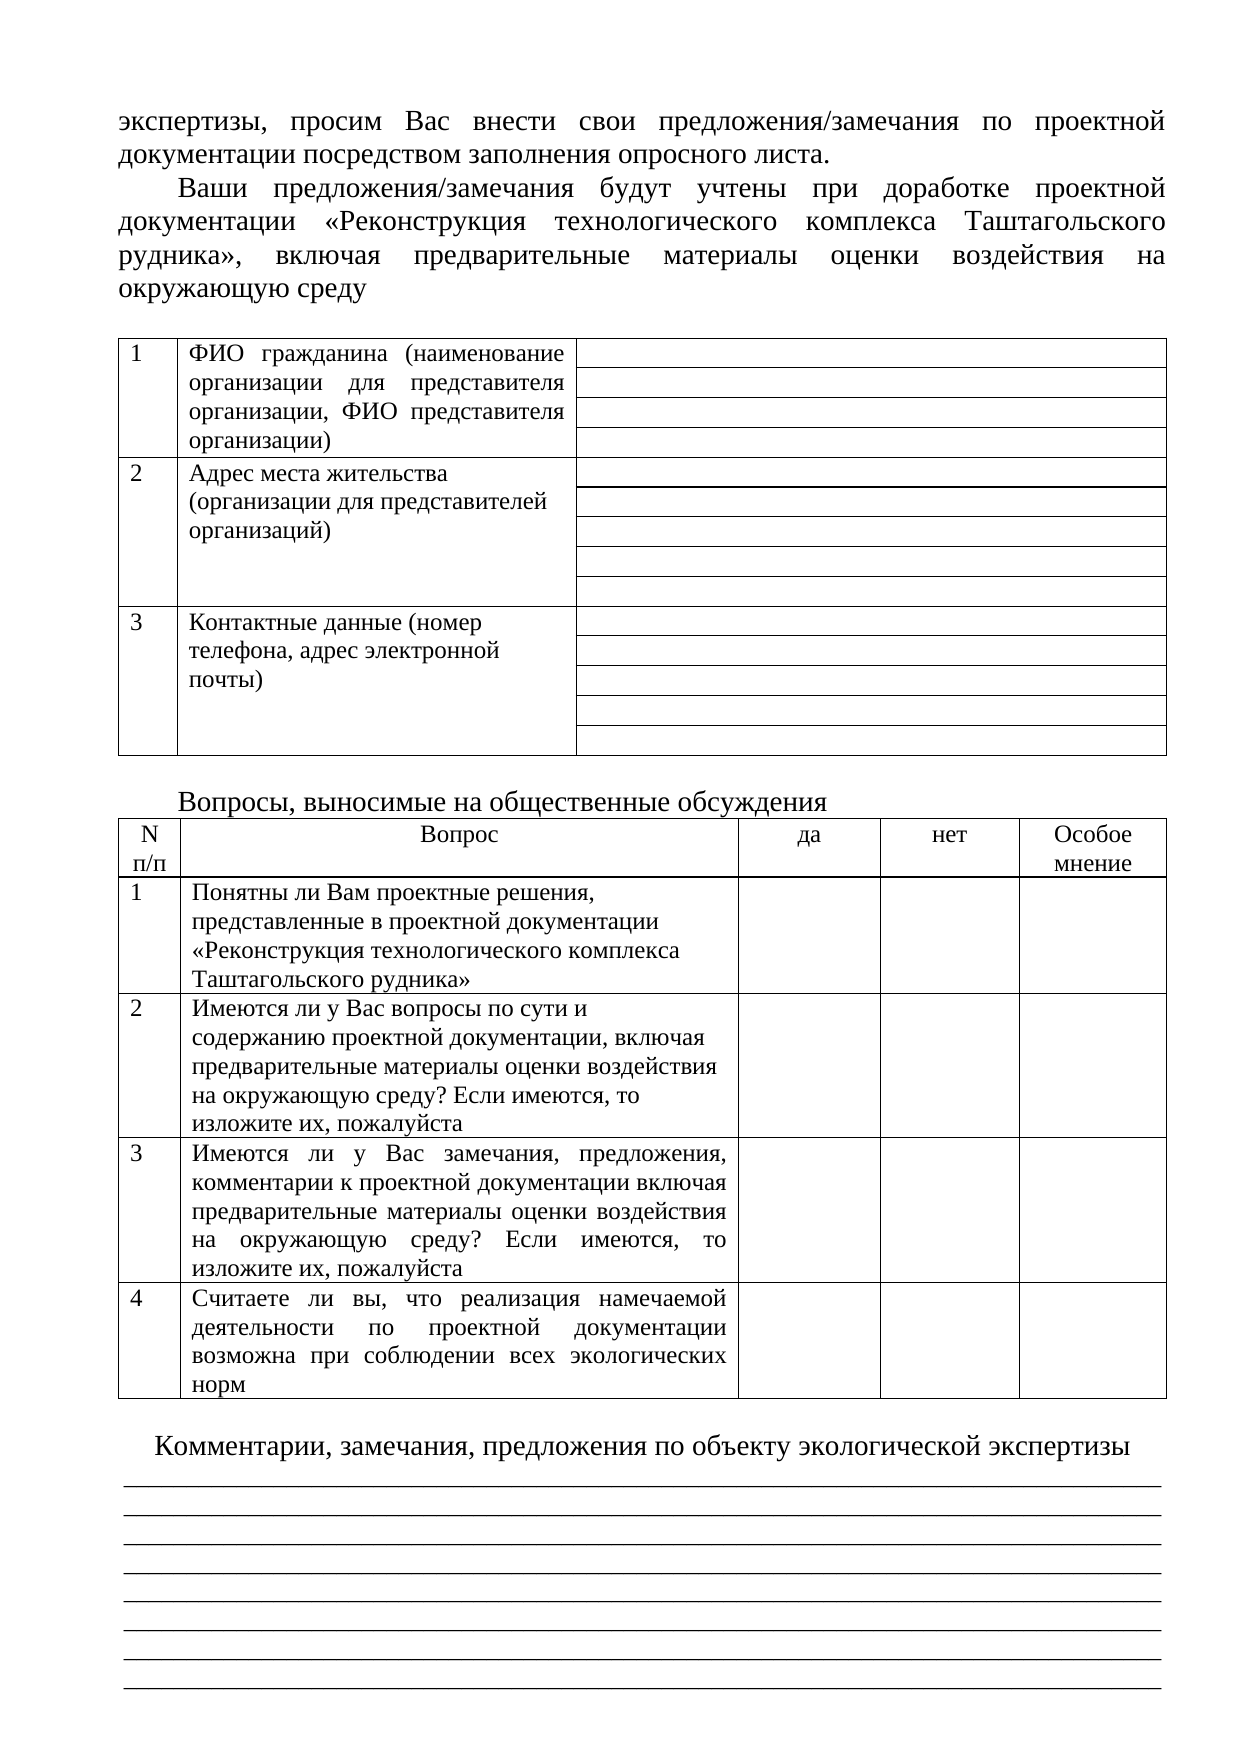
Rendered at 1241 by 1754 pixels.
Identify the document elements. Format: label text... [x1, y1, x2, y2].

table_cell 4 [119, 1283, 180, 1398]
table_cell [881, 1138, 1019, 1282]
table_cell [881, 994, 1019, 1137]
table_header да [739, 819, 880, 876]
table_header Вопрос [181, 819, 738, 876]
table_cell Считаете ли вы, что реализация намечаемой деятельности по проектной документации возможна при соблюдении всех экологических норм [181, 1283, 738, 1398]
table_cell Понятны ли Вам проектные решения, представленные в проектной документации «Реконструкция технологического комплекса Таштагольского рудника» [181, 878, 738, 992]
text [118, 1461, 1167, 1691]
table_cell [739, 878, 880, 992]
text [118, 103, 1167, 170]
table_cell 2 [119, 458, 177, 606]
table_cell [739, 1138, 880, 1282]
table_cell [1020, 878, 1166, 992]
table_cell [739, 994, 880, 1137]
table_cell [577, 607, 1166, 635]
table_cell [577, 696, 1166, 725]
table_cell Имеются ли у Вас вопросы по сути и содержанию проектной документации, включая предварительные материалы оценки воздействия на окружающую среду? Если имеются, то изложите их, пожалуйста [181, 994, 738, 1137]
table_cell Контактные данные (номер телефона, адрес электронной почты) [178, 607, 576, 754]
table_cell [1020, 1138, 1166, 1282]
table_cell 1 [119, 878, 180, 992]
table_cell [739, 1283, 880, 1398]
table_cell [577, 368, 1166, 397]
table_header Особое мнение [1020, 819, 1166, 876]
table_cell [577, 517, 1166, 546]
table_header N п/п [119, 819, 180, 876]
table_cell [577, 666, 1166, 695]
text Ваши предложения/замечания будут учтены при доработке проектной документации «Реконструкция технологического комплекса Таштагольского рудника», включая предварительные материалы оценки воздействия на окружающую среду [118, 170, 1167, 304]
table_header 1 [119, 339, 177, 457]
table_cell [577, 398, 1166, 427]
table_cell [577, 577, 1166, 606]
table_cell Имеются ли у Вас замечания, предложения, комментарии к проектной документации включая предварительные материалы оценки воздействия на окружающую среду? Если имеются, то изложите их, пожалуйста [181, 1138, 738, 1282]
table_cell 3 [119, 1138, 180, 1282]
table_cell [1020, 994, 1166, 1137]
table_cell [1020, 1283, 1166, 1398]
table_cell [577, 428, 1166, 457]
table_cell [577, 488, 1166, 516]
table_header ФИО гражданина (наименование организации для представителя организации, ФИО представителя организации) [178, 339, 576, 457]
table_cell [881, 878, 1019, 992]
table_cell [577, 636, 1166, 665]
table_cell [577, 726, 1166, 754]
text Комментарии, замечания, предложения по объекту экологической экспертизы [118, 1428, 1167, 1461]
table_header нет [881, 819, 1019, 876]
table_cell [881, 1283, 1019, 1398]
table_header [577, 339, 1166, 367]
table_cell Адрес места жительства (организации для представителей организаций) [178, 458, 576, 606]
table_cell 3 [119, 607, 177, 754]
text Вопросы, выносимые на общественные обсуждения [118, 784, 1167, 818]
table_cell 2 [119, 994, 180, 1137]
table_cell [577, 547, 1166, 576]
table_cell [577, 458, 1166, 486]
